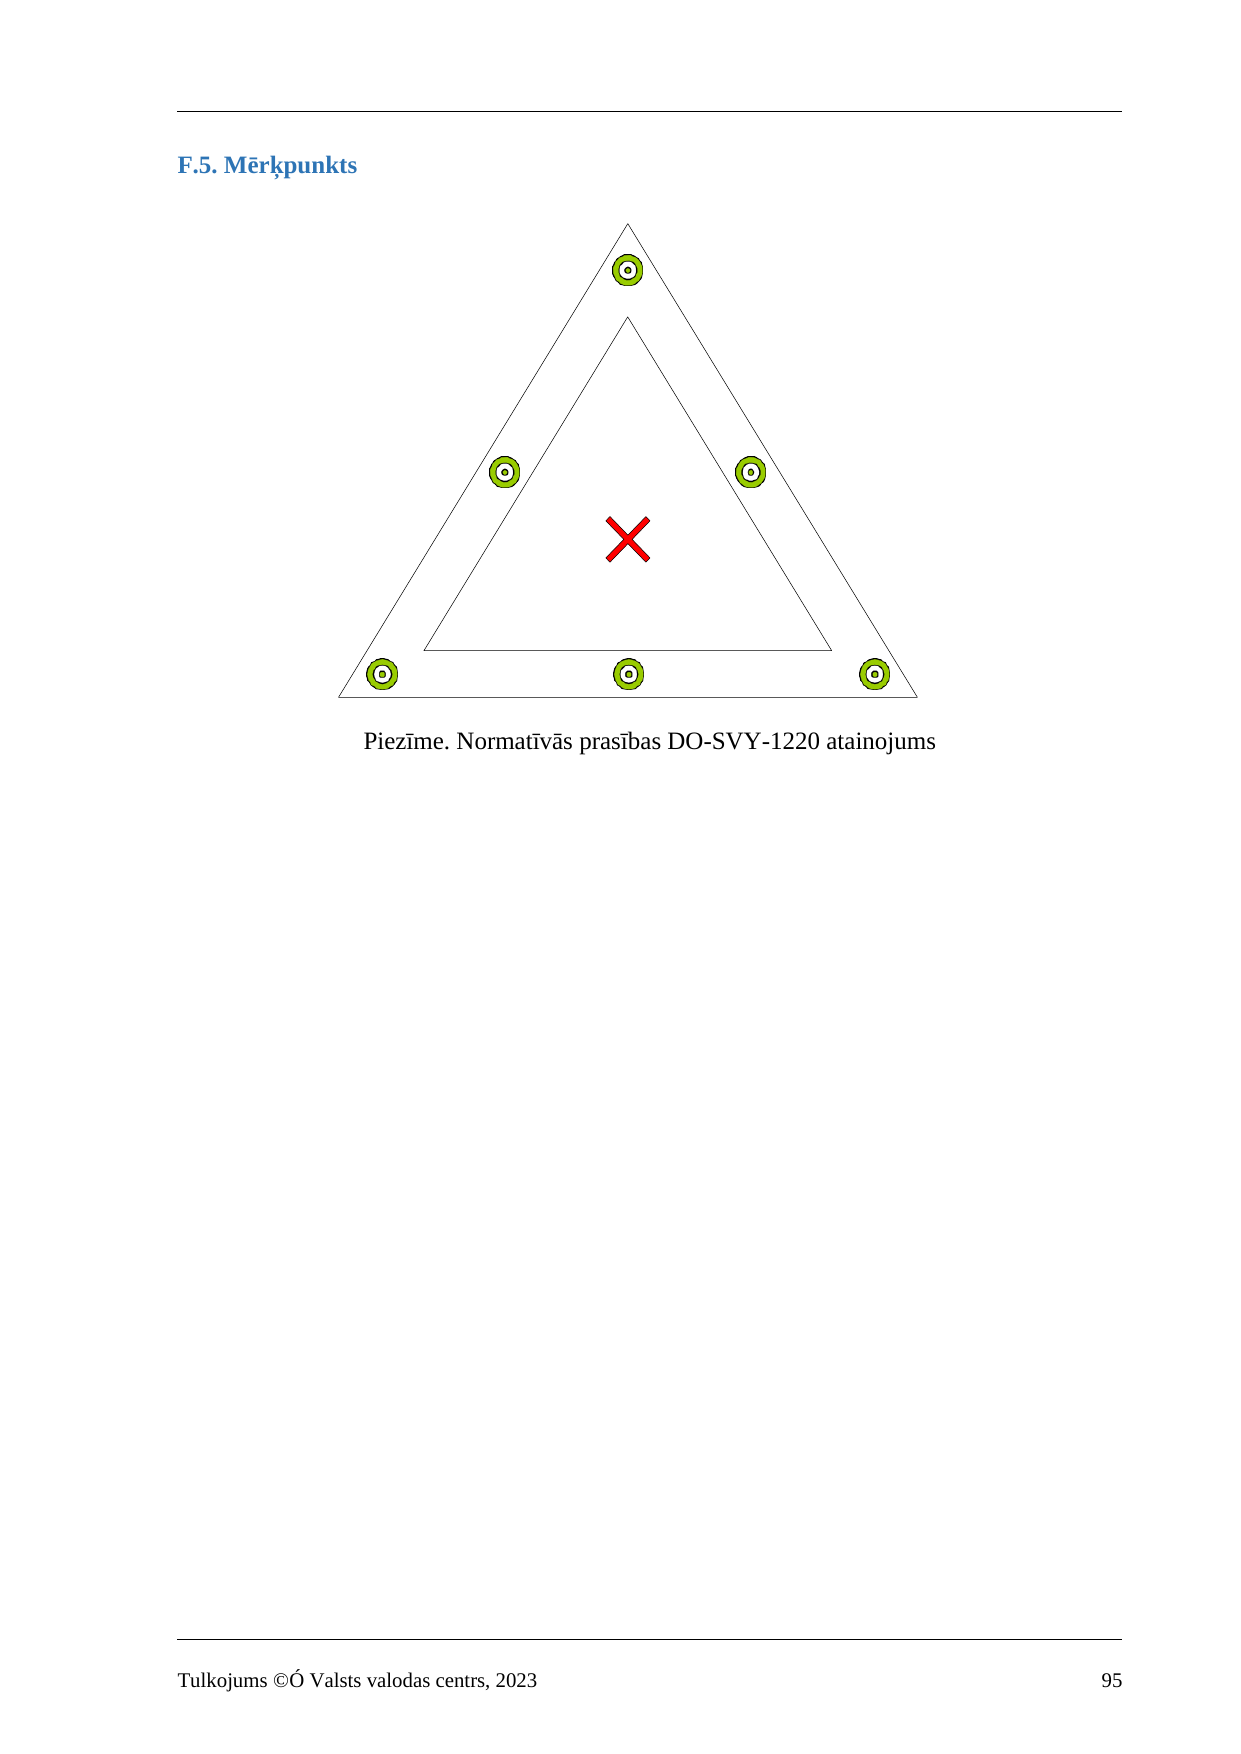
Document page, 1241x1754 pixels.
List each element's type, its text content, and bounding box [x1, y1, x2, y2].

picture [366, 658, 398, 690]
subtitle F.5. Mērķpunkts [177, 150, 1122, 179]
picture [735, 456, 766, 488]
picture [489, 456, 520, 488]
text Piezīme. Normatīvās prasības DO-SVY-1220 atainojums [177, 726, 1122, 755]
picture [612, 254, 643, 286]
picture [613, 658, 644, 690]
picture [859, 658, 890, 690]
